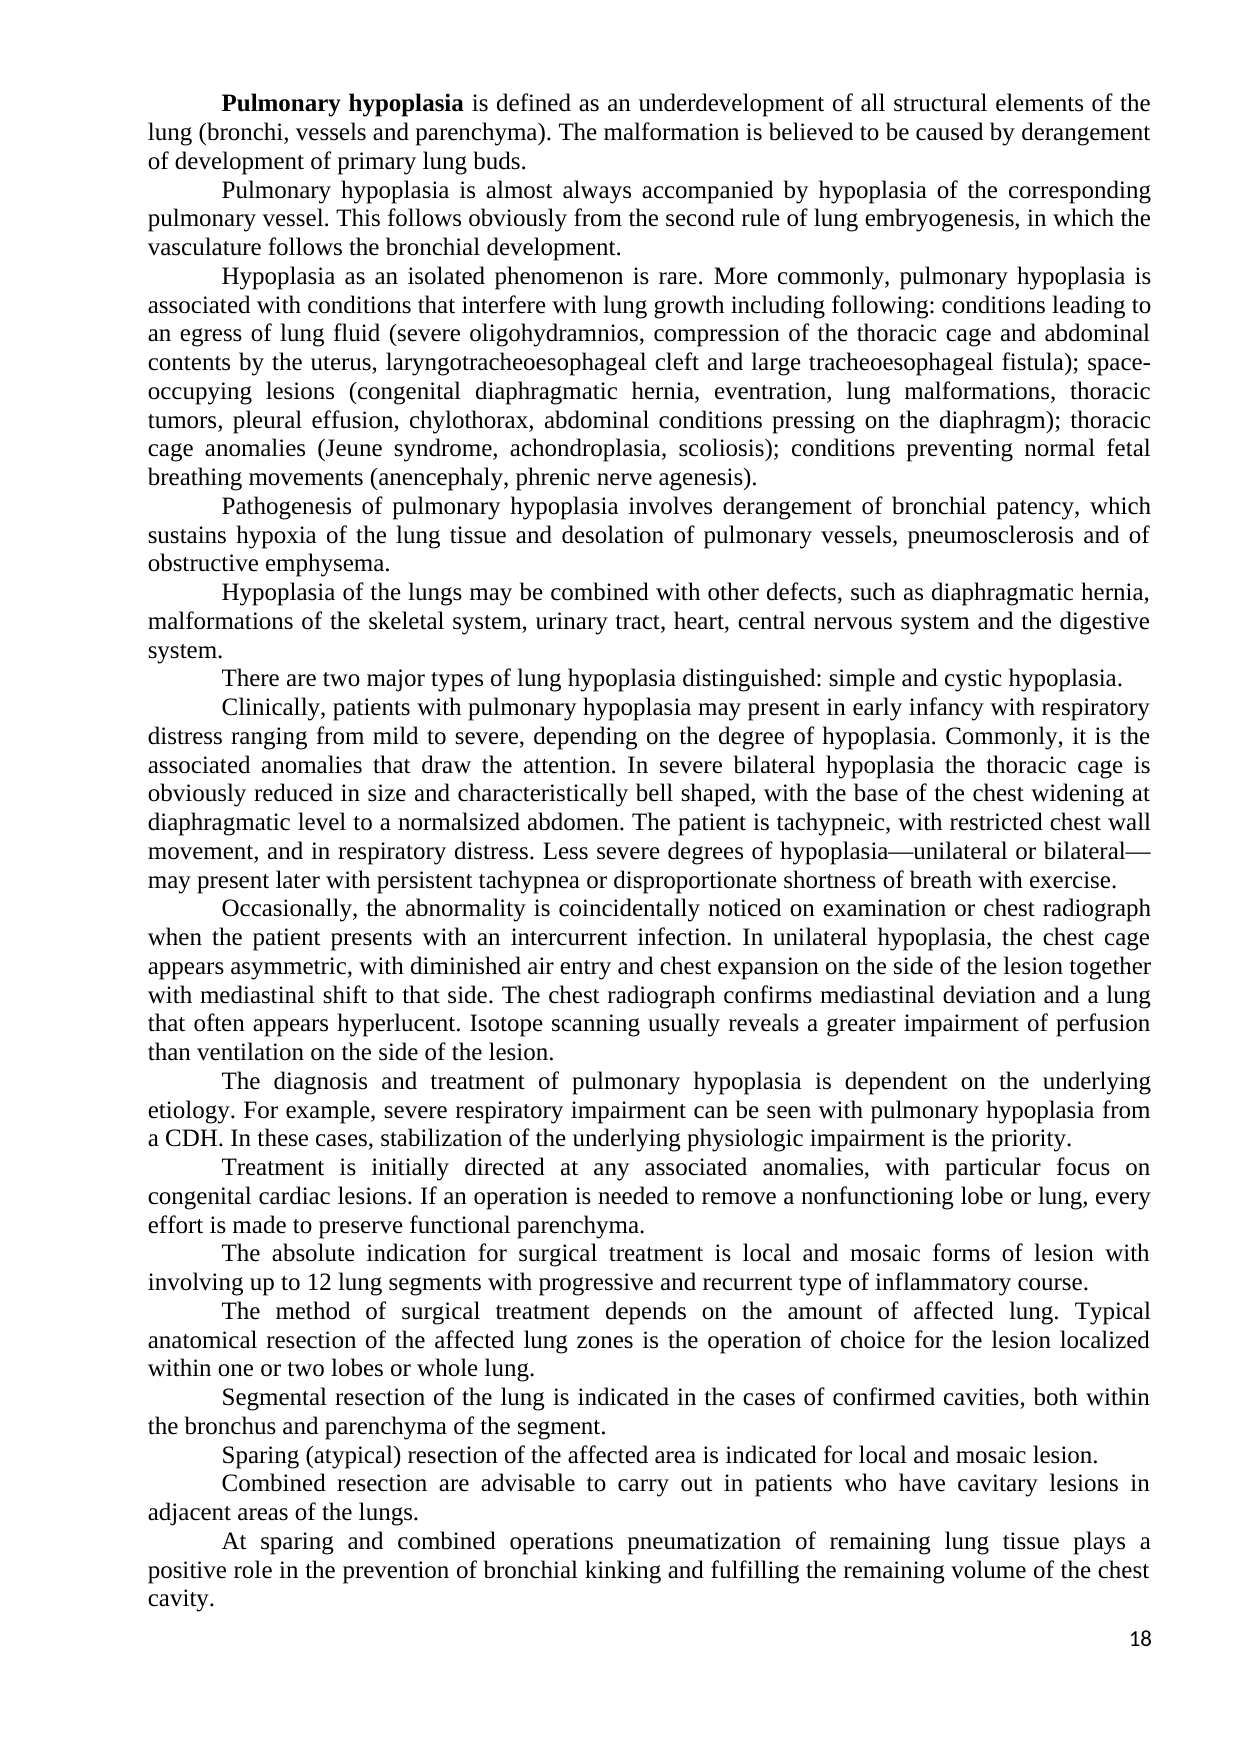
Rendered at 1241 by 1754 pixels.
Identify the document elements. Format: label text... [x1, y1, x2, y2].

text Pulmonary hypoplasia is almost always accompanied by hypoplasia of the corresponding pulmonary vessel. This follows obviously from the second rule of lung embryogenesis, in which the vasculature follows the bronchial development. [148, 175, 1152, 261]
text Segmental resection of the lung is indicated in the cases of confirmed cavities, both within the bronchus and parenchyma of the segment. [148, 1382, 1152, 1440]
text Treatment is initially directed at any associated anomalies, with particular focus on congenital cardiac lesions. If an operation is needed to remove a nonfunctioning lobe or lung, every effort is made to preserve functional parenchyma. [148, 1152, 1152, 1238]
text Clinically, patients with pulmonary hypoplasia may present in early infancy with respiratory distress ranging from mild to severe, depending on the degree of hypoplasia. Commonly, it is the associated anomalies that draw the attention. In severe bilateral hypoplasia the thoracic cage is obviously reduced in size and characteristically bell shaped, with the base of the chest widening at diaphragmatic level to a normalsized abdomen. The patient is tachypneic, with restricted chest wall movement, and in respiratory distress. Less severe degrees of hypoplasia—unilateral or bilateral—may present later with persistent tachypnea or disproportionate shortness of breath with exercise. [148, 692, 1152, 893]
text At sparing and combined operations pneumatization of remaining lung tissue plays a positive role in the prevention of bronchial kinking and fulfilling the remaining volume of the chest cavity. [148, 1526, 1152, 1612]
text Pathogenesis of pulmonary hypoplasia involves derangement of bronchial patency, which sustains hypoxia of the lung tissue and desolation of pulmonary vessels, pneumosclerosis and of obstructive emphysema. [148, 491, 1152, 577]
text Occasionally, the abnormality is coincidentally noticed on examination or chest radiograph when the patient presents with an intercurrent infection. In unilateral hypoplasia, the chest cage appears asymmetric, with diminished air entry and chest expansion on the side of the lesion together with mediastinal shift to that side. The chest radiograph confirms mediastinal deviation and a lung that often appears hyperlucent. Isotope scanning usually reveals a greater impairment of perfusion than ventilation on the side of the lesion. [148, 893, 1152, 1066]
text Combined resection are advisable to carry out in patients who have cavitary lesions in adjacent areas of the lungs. [148, 1468, 1152, 1526]
text The diagnosis and treatment of pulmonary hypoplasia is dependent on the underlying etiology. For example, severe respiratory impairment can be seen with pulmonary hypoplasia from a CDH. In these cases, stabilization of the underlying physiologic impairment is the priority. [148, 1066, 1152, 1152]
text Hypoplasia of the lungs may be combined with other defects, such as diaphragmatic hernia, malformations of the skeletal system, urinary tract, heart, central nervous system and the digestive system. [148, 577, 1152, 663]
text Hypoplasia as an isolated phenomenon is rare. More commonly, pulmonary hypoplasia is associated with conditions that interfere with lung growth including following: conditions leading to an egress of lung fluid (severe oligohydramnios, compression of the thoracic cage and abdominal contents by the uterus, laryngotracheoesophageal cleft and large tracheoesophageal fistula); space-occupying lesions (congenital diaphragmatic hernia, eventration, lung malformations, thoracic tumors, pleural effusion, chylothorax, abdominal conditions pressing on the diaphragm); thoracic cage anomalies (Jeune syndrome, achondroplasia, scoliosis); conditions preventing normal fetal breathing movements (anencephaly, phrenic nerve agenesis). [148, 261, 1152, 491]
text There are two major types of lung hypoplasia distinguished: simple and cystic hypoplasia. [148, 663, 1152, 692]
text The method of surgical treatment depends on the amount of affected lung. Typical anatomical resection of the affected lung zones is the operation of choice for the lesion localized within one or two lobes or whole lung. [148, 1296, 1152, 1382]
text Pulmonary hypoplasia is defined as an underdevelopment of all structural elements of the lung (bronchi, vessels and parenchyma). The malformation is believed to be caused by derangement of development of primary lung buds. [148, 88, 1152, 175]
text The absolute indication for surgical treatment is local and mosaic forms of lesion with involving up to 12 lung segments with progressive and recurrent type of inflammatory course. [148, 1238, 1152, 1296]
text Sparing (atypical) resection of the affected area is indicated for local and mosaic lesion. [148, 1440, 1152, 1468]
